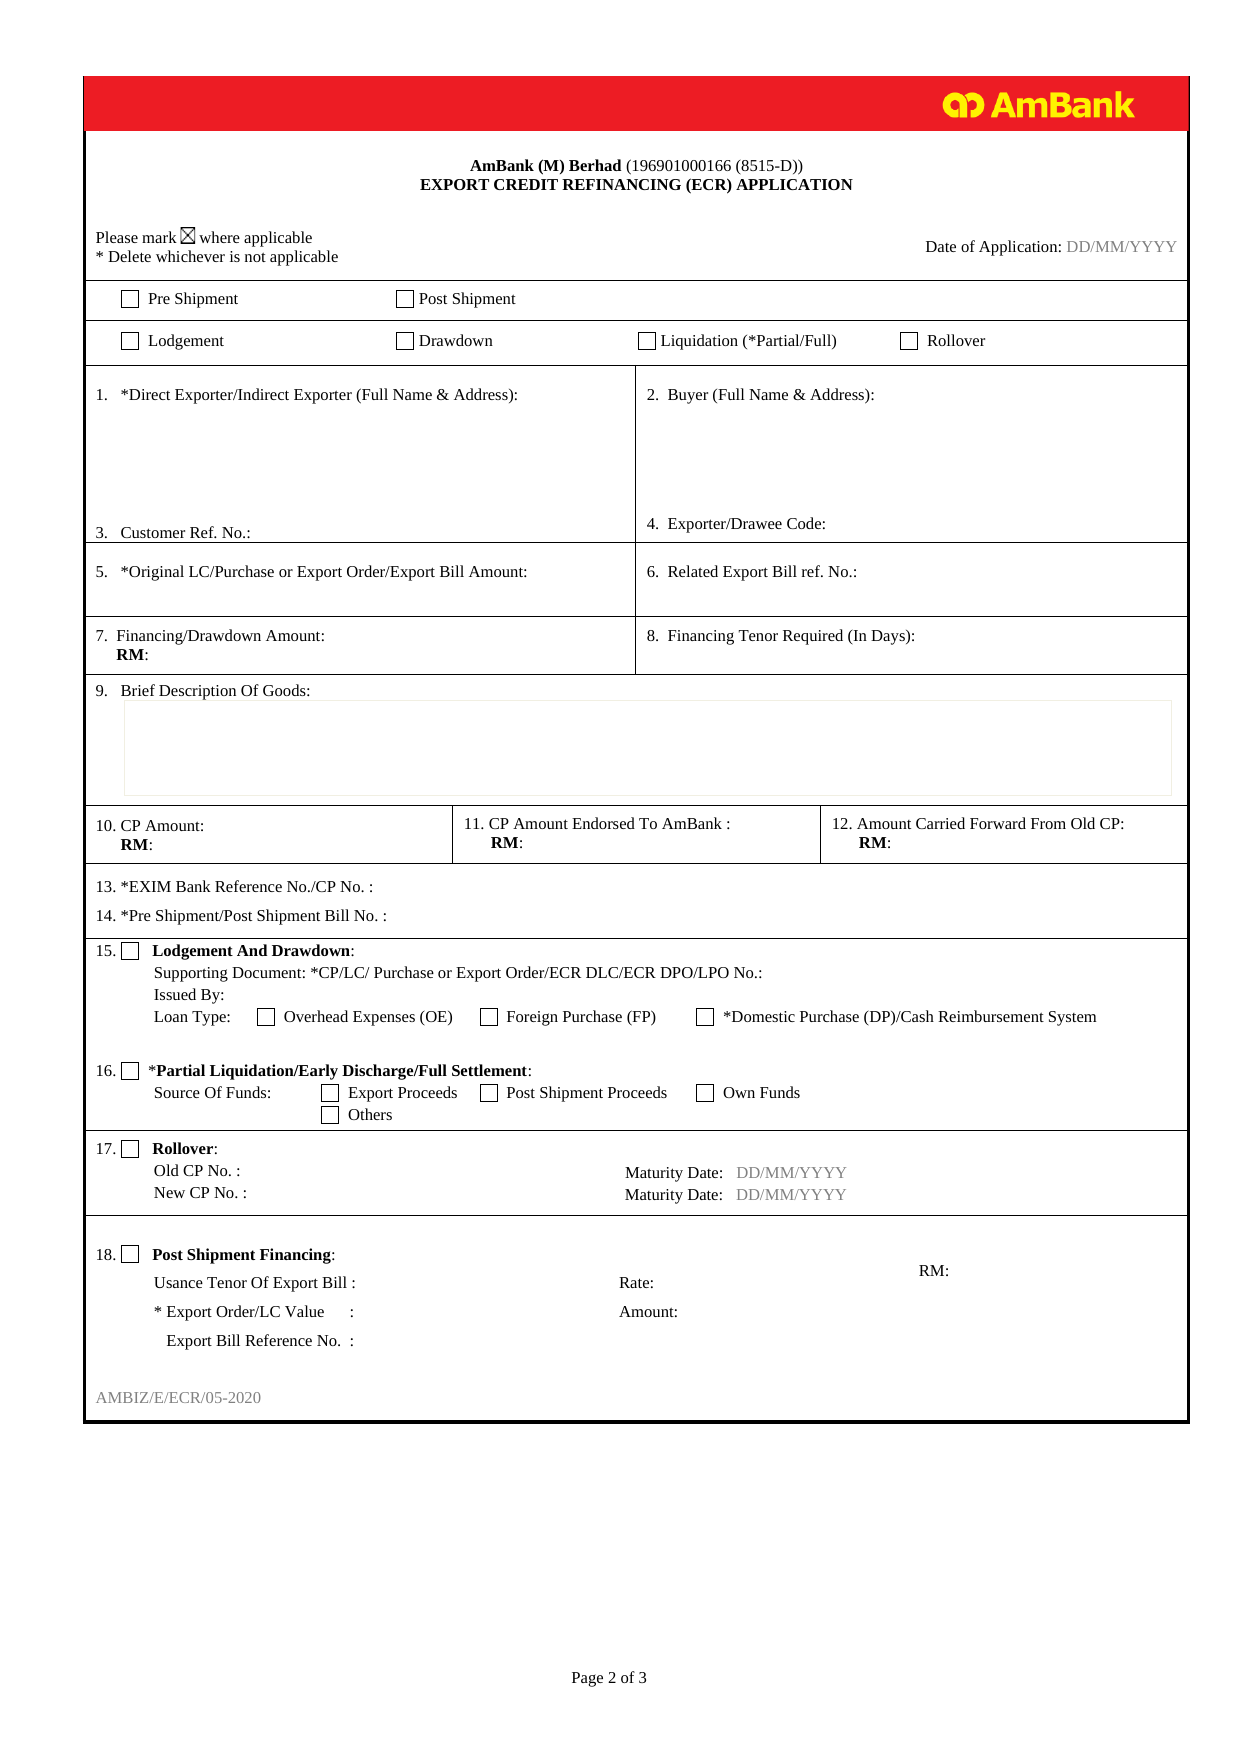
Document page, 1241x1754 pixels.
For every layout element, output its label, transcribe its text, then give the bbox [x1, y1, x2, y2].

table_cell 11. CP Amount Endorsed To AmBank : RM: [453, 806, 820, 863]
table_cell 15. Lodgement And Drawdown: Supporting Document: *CP/LC/ Purchase or Export Order/ECR DLC/ECR DPO/LPO No.: Issued By: Loan Type: Overhead Expenses (OE) Foreign Purchase (FP) *Domestic Purchase (DP)/Cash Reimbursement System 16. *Partial Liquidation/Early Discharge/Full Settlement: Source Of Funds: Export Proceeds Post Shipment Proceeds Own Funds Others [86, 939, 1187, 1130]
table_cell Pre Shipment Post Shipment [86, 281, 1187, 320]
table_cell 2. Buyer (Full Name & Address): 4. Exporter/Drawee Code: [636, 366, 1187, 542]
table_cell 1. *Direct Exporter/Indirect Exporter (Full Name & Address): 3. Customer Ref. No.: [86, 366, 635, 542]
table_cell 12. Amount Carried Forward From Old CP: RM: [821, 806, 1187, 863]
table_cell 6. Related Export Bill ref. No.: [636, 543, 1187, 616]
table_header AmBank (M) Berhad (196901000166 (8515-D)) EXPORT CREDIT REFINANCING (ECR) APPLICATION [86, 131, 1187, 213]
table_cell 10. CP Amount: RM: [86, 806, 452, 863]
table_cell 7. Financing/Drawdown Amount: RM: [86, 617, 635, 674]
table_cell 13. *EXIM Bank Reference No./CP No. : 14. *Pre Shipment/Post Shipment Bill No. : [86, 864, 1187, 938]
picture [180, 227, 196, 244]
table_cell 18. Post Shipment Financing: Usance Tenor Of Export Bill : * Export Order/LC Value : Export Bill Reference No. : AMBIZ/E/ECR/05-2020 [86, 1216, 608, 1420]
table_cell 8. Financing Tenor Required (In Days): [636, 617, 1187, 674]
picture [84, 76, 1189, 131]
table_cell Maturity Date: Maturity Date: [609, 1131, 1187, 1214]
table_cell 17. Rollover: Old CP No. : New CP No. : [86, 1131, 609, 1214]
table_cell 5. *Original LC/Purchase or Export Order/Export Bill Amount: [86, 543, 635, 616]
table_cell RM: [908, 1216, 1187, 1420]
table_cell Lodgement Drawdown Liquidation (*Partial/Full) Rollover [86, 321, 1187, 365]
table_cell Date of Application: [634, 213, 1187, 280]
table_cell 9. Brief Description Of Goods: [86, 675, 1187, 805]
table_cell Please mark where applicable * Delete whichever is not applicable [86, 213, 634, 280]
table_cell Rate: Amount: [608, 1216, 907, 1420]
